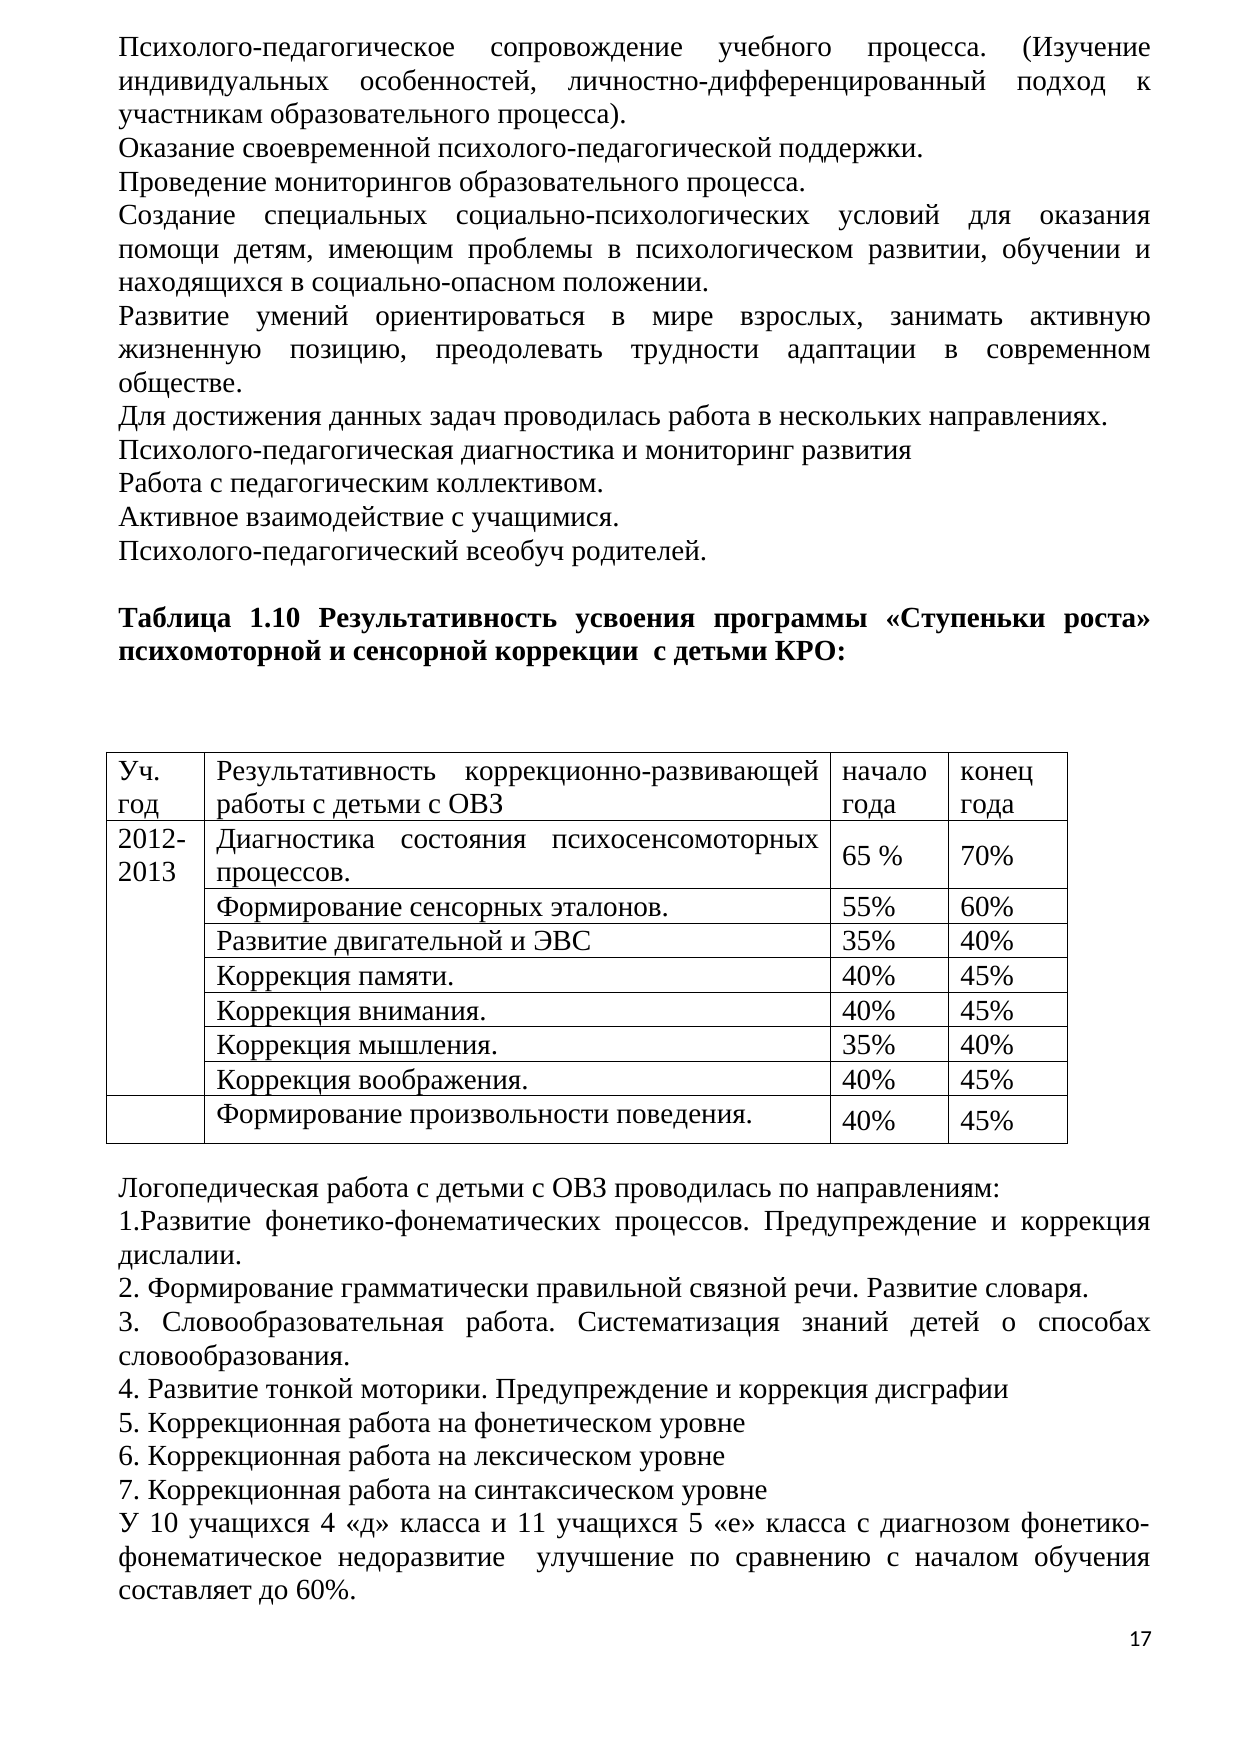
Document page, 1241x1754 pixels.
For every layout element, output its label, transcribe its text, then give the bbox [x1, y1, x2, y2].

table_cell Развитие двигательной и ЭВС [205, 924, 830, 957]
text 6. Коррекционная работа на лексическом уровне [118, 1438, 1152, 1472]
table_cell Коррекция мышления. [205, 1027, 830, 1061]
table_cell Формирование сенсорных эталонов. [205, 889, 830, 922]
text 2. Формирование грамматически правильной связной речи. Развитие словаря. [118, 1271, 1152, 1304]
text Активное взаимодействие с учащимися. [118, 499, 1152, 533]
text 5. Коррекционная работа на фонетическом уровне [118, 1405, 1152, 1438]
table_cell 55% [831, 889, 948, 922]
table_cell 40% [949, 1027, 1067, 1061]
text Проведение мониторингов образовательного процесса. [118, 164, 1152, 197]
table_cell 40% [831, 1096, 948, 1143]
table_cell Коррекция внимания. [205, 993, 830, 1026]
table_cell 70% [949, 821, 1067, 888]
text 1.Развитие фонетико-фонематических процессов. Предупреждение и коррекция дислалии. [118, 1203, 1152, 1271]
table_header Результативность коррекционно-развивающей работы с детьми с ОВЗ [205, 753, 830, 820]
table_cell 40% [949, 924, 1067, 957]
table_header конец года [949, 753, 1067, 820]
text Работа с педагогическим коллективом. [118, 466, 1152, 499]
text Для достижения данных задач проводилась работа в нескольких направлениях. [118, 398, 1152, 432]
table_cell 45% [949, 1096, 1067, 1143]
text У 10 учащихся 4 «д» класса и 11 учащихся 5 «е» класса с диагнозом фонетико-фонематическое недоразвитие улучшение по сравнению с началом обучения составляет до 60%. [118, 1505, 1152, 1606]
table_cell 45% [949, 958, 1067, 992]
text Развитие умений ориентироваться в мире взрослых, занимать активную жизненную позицию, преодолевать трудности адаптации в современном обществе. [118, 298, 1152, 398]
table_cell Формирование произвольности поведения. [205, 1096, 830, 1143]
text Оказание своевременной психолого-педагогической поддержки. [118, 130, 1152, 164]
table_cell Коррекция памяти. [205, 958, 830, 992]
table_cell Диагностика состояния психосенсомоторных процессов. [205, 821, 830, 888]
table_cell 45% [949, 993, 1067, 1026]
table_cell 40% [831, 1062, 948, 1095]
table_cell 35% [831, 1027, 948, 1061]
text Таблица 1.10 Результативность усвоения программы «Ступеньки роста» психомоторной и сенсорной коррекции с детьми КРО: [118, 600, 1152, 667]
text Психолого-педагогическая диагностика и мониторинг развития [118, 432, 1152, 466]
text Логопедическая работа с детьми с ОВЗ проводилась по направлениям: [118, 1170, 1152, 1203]
table_cell 2012-2013 [107, 821, 204, 1095]
table_cell 60% [949, 889, 1067, 922]
text 4. Развитие тонкой моторики. Предупреждение и коррекция дисграфии [118, 1371, 1152, 1405]
text 3. Словообразовательная работа. Систематизация знаний детей о способах словообразования. [118, 1304, 1152, 1371]
table_header Уч. год [107, 753, 204, 820]
table_cell Коррекция воображения. [205, 1062, 830, 1095]
table_cell 40% [831, 993, 948, 1026]
table_cell 35% [831, 924, 948, 957]
table_cell 45% [949, 1062, 1067, 1095]
text Создание специальных социально-психологических условий для оказания помощи детям, имеющим проблемы в психологическом развитии, обучении и находящихся в социально-опасном положении. [118, 197, 1152, 298]
text Психолого-педагогическое сопровождение учебного процесса. (Изучение индивидуальных особенностей, личностно-дифференцированный подход к участникам образовательного процесса). [118, 29, 1152, 130]
text Психолого-педагогический всеобуч родителей. [118, 533, 1152, 566]
table_header начало года [831, 753, 948, 820]
text 7. Коррекционная работа на синтаксическом уровне [118, 1472, 1152, 1505]
table_cell [107, 1096, 204, 1143]
table_cell 65 % [831, 821, 948, 888]
table_cell 40% [831, 958, 948, 992]
